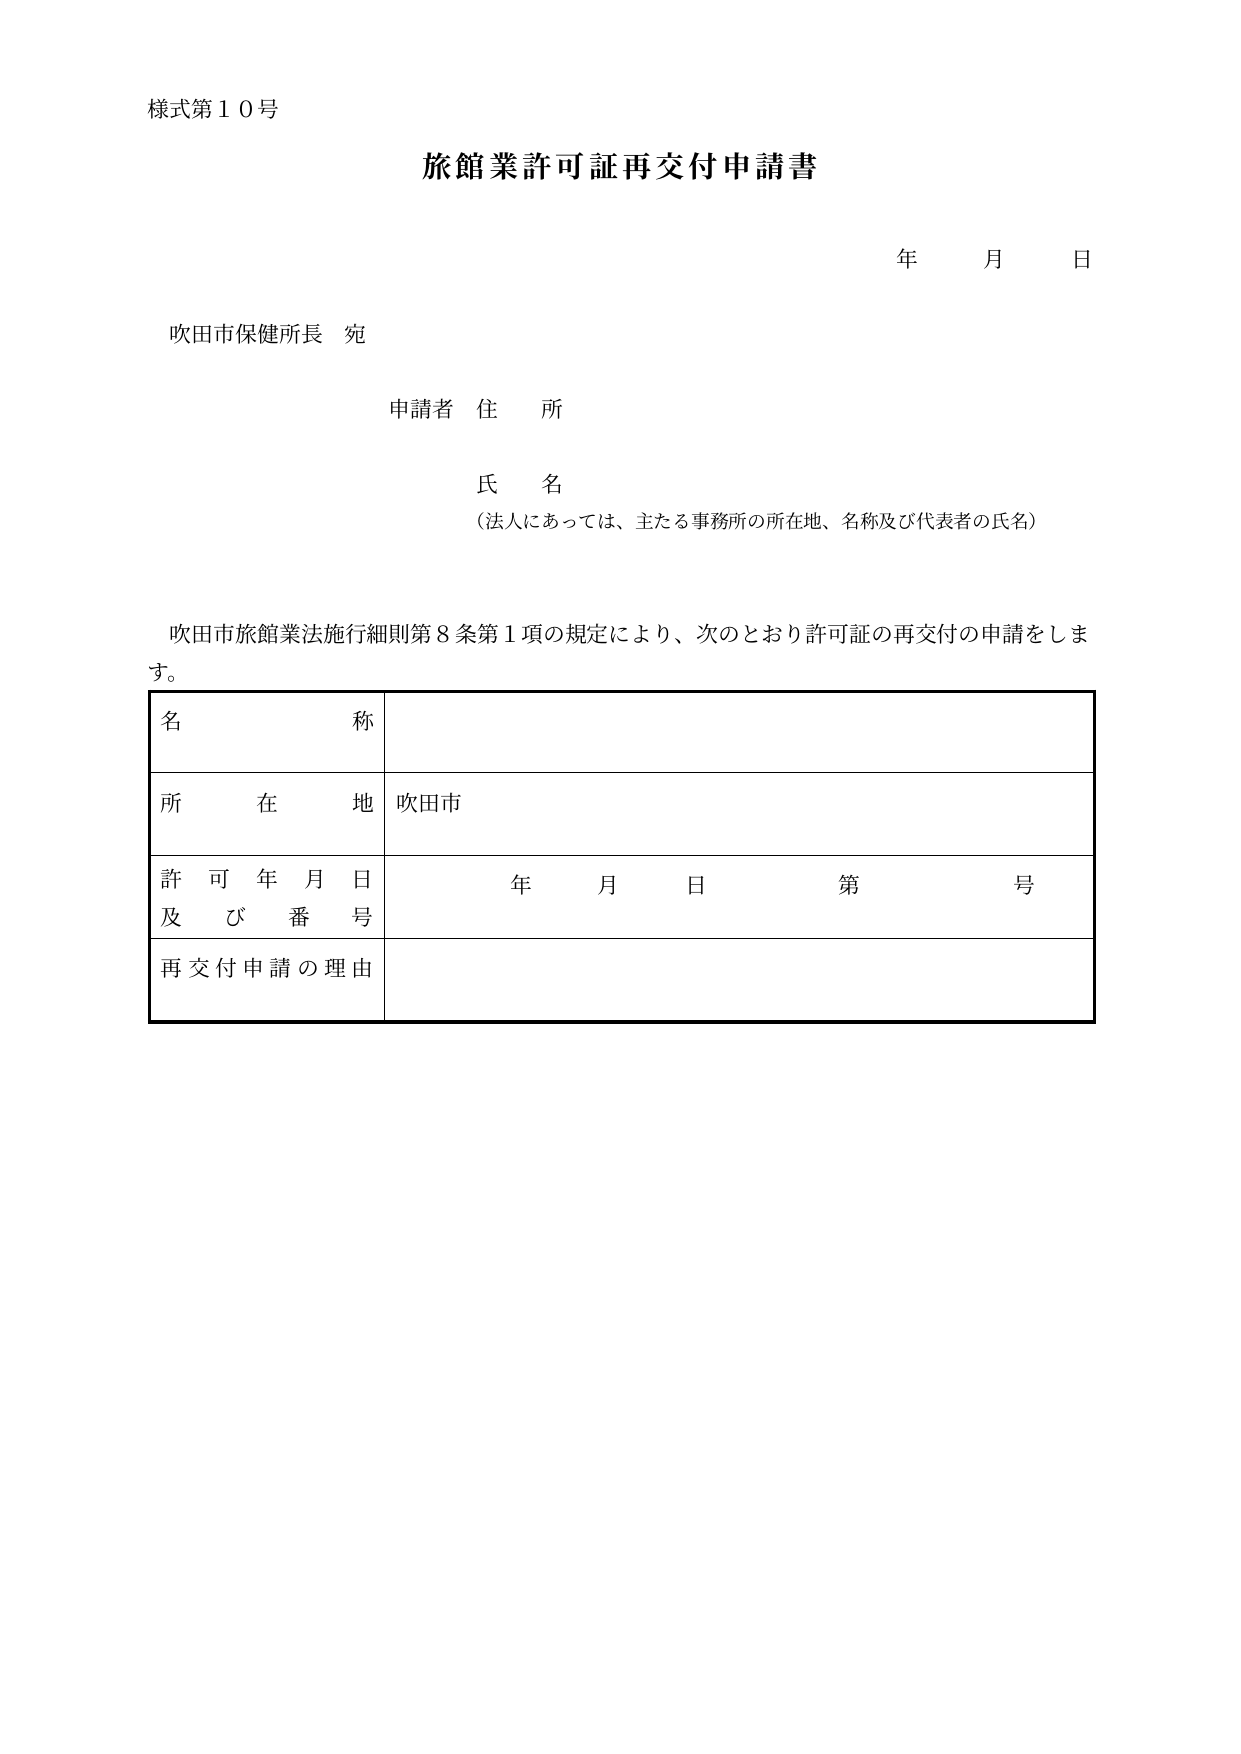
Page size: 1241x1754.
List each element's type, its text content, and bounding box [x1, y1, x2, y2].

table_header [385, 693, 1093, 772]
text 様式第１０号 [148, 89, 1092, 127]
table_cell 許可年月日 及び番号 [151, 856, 384, 938]
table_cell 再交付申請の理由 [151, 939, 384, 1020]
table_cell 所在地 [151, 773, 384, 855]
table_cell [385, 939, 1093, 1020]
text 吹田市保健所長 宛 [148, 314, 1092, 352]
text 旅館業許可証再交付申請書 [148, 127, 1092, 202]
text 年 月 日 [148, 239, 1092, 277]
text 吹田市旅館業法施行細則第８条第１項の規定により、次のとおり許可証の再交付の申請をします。 [148, 614, 1092, 689]
table_cell 年 月 日 第 号 [385, 856, 1093, 938]
table_cell 吹田市 [385, 773, 1093, 855]
table_header 名称 [151, 693, 384, 772]
text 氏 名 [148, 464, 1092, 502]
text （法人にあっては、主たる事務所の所在地、名称及び代表者の氏名） [148, 502, 1092, 539]
text 申請者 住 所 [148, 389, 1092, 427]
